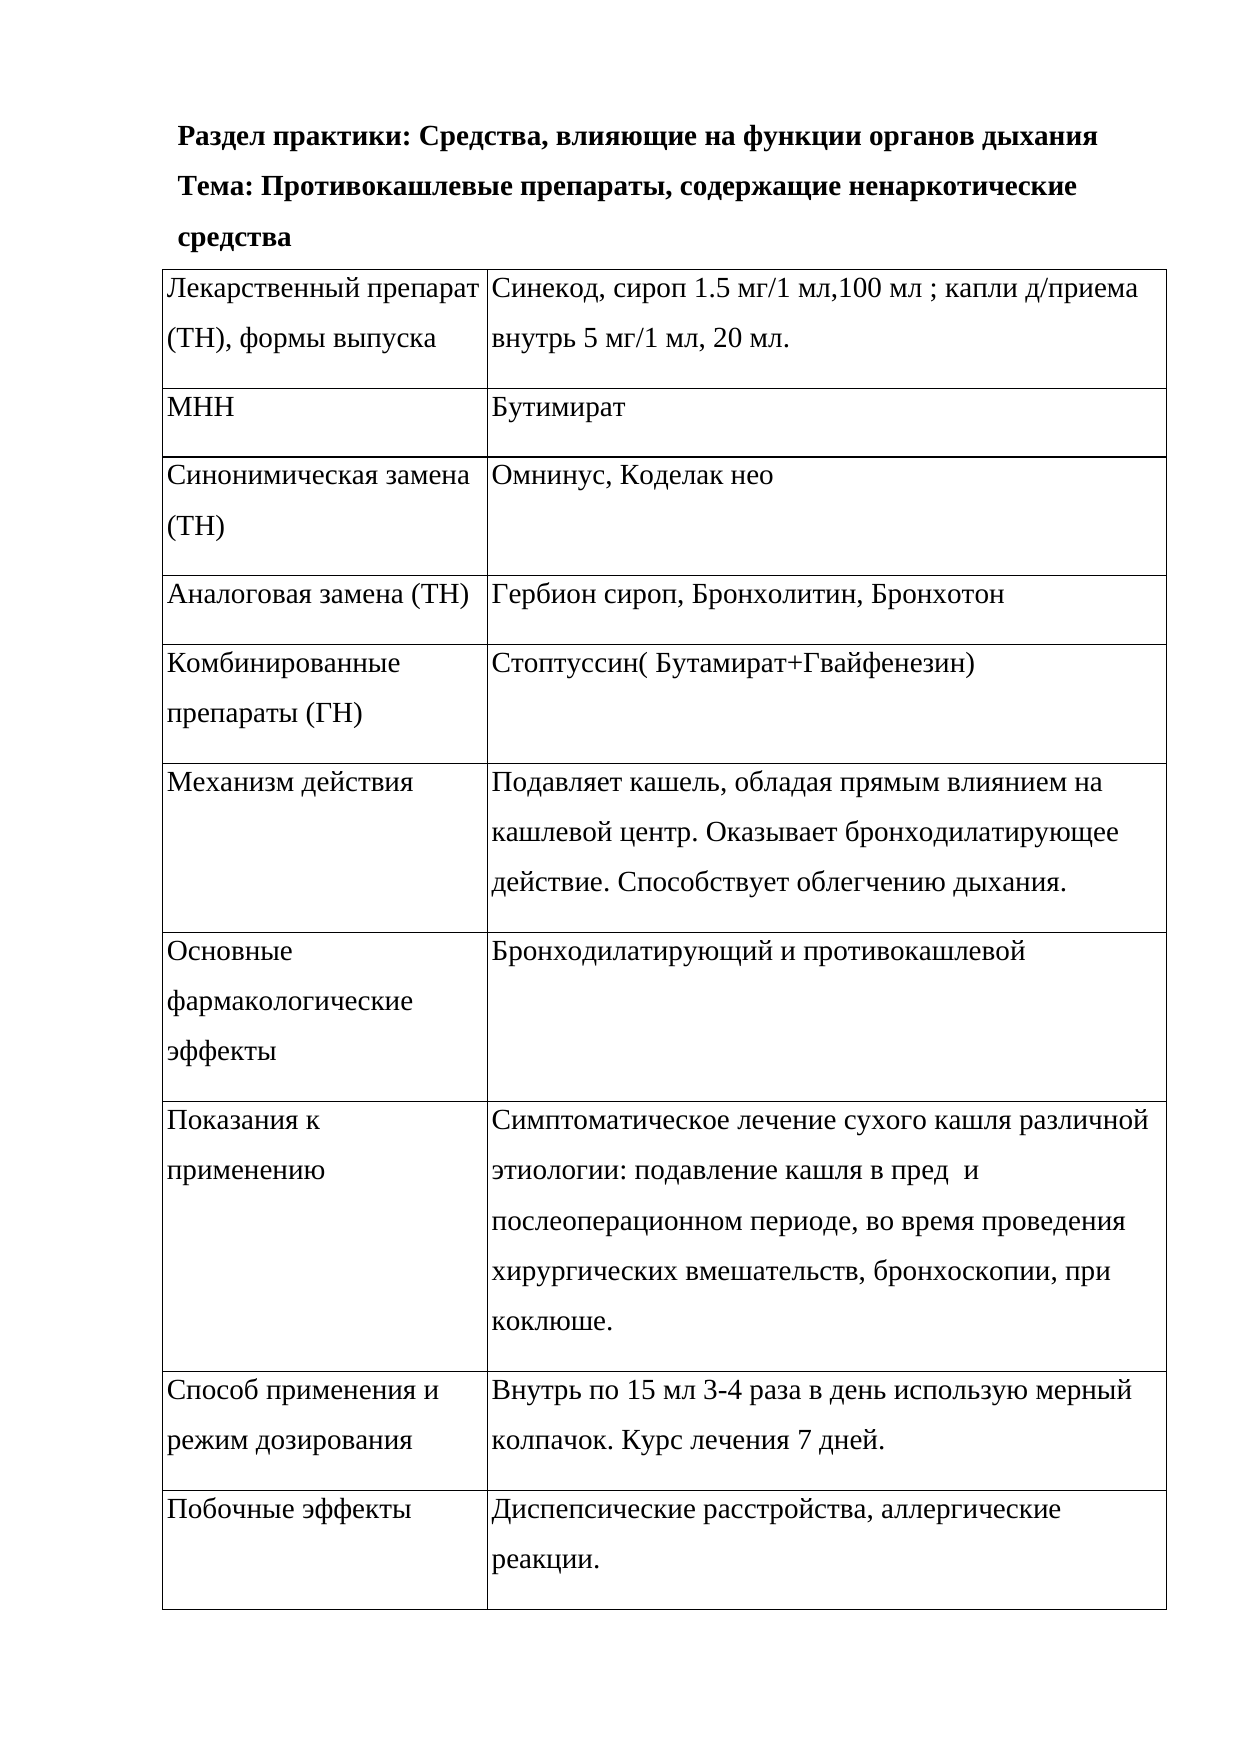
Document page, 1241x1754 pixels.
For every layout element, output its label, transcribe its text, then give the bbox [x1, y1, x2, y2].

table_cell МНН [163, 389, 487, 456]
table_cell Комбинированные препараты (ГН) [163, 645, 487, 763]
table_cell Стоптуссин( Бутамират+Гвайфенезин) [488, 645, 1166, 763]
table_cell Показания к применению [163, 1102, 487, 1371]
table_cell Бутимират [488, 389, 1166, 456]
text Тема: Противокашлевые препараты, содержащие ненаркотические средства [177, 168, 1152, 252]
table_cell Внутрь по 15 мл 3-4 раза в день использую мерный колпачок. Курс лечения 7 дней. [488, 1372, 1166, 1490]
table_header Синекод, сироп 1.5 мг/1 мл,100 мл ; капли д/приема внутрь 5 мг/1 мл, 20 мл. [488, 270, 1166, 388]
table_cell Побочные эффекты [163, 1491, 487, 1608]
table_cell Подавляет кашель, обладая прямым влиянием на кашлевой центр. Оказывает бронходилатирующее действие. Способствует облегчению дыхания. [488, 764, 1166, 932]
table_cell Бронходилатирующий и противокашлевой [488, 933, 1166, 1101]
table_cell Омнинус, Коделак нео [488, 458, 1166, 575]
table_cell Способ применения и режим дозирования [163, 1372, 487, 1490]
table_cell Гербион сироп, Бронхолитин, Бронхотон [488, 576, 1166, 644]
table_cell Синонимическая замена (ТН) [163, 458, 487, 575]
table_cell Диспепсические расстройства, аллергические реакции. [488, 1491, 1166, 1608]
table_cell Механизм действия [163, 764, 487, 932]
table_cell Аналоговая замена (ТН) [163, 576, 487, 644]
text Раздел практики: Средства, влияющие на функции органов дыхания [177, 118, 1152, 152]
table_cell Симптоматическое лечение сухого кашля различной этиологии: подавление кашля в пред и послеоперационном периоде, во время проведения хирургических вмешательств, бронхоскопии, при коклюше. [488, 1102, 1166, 1371]
table_header Лекарственный препарат (ТН), формы выпуска [163, 270, 487, 388]
table_cell Основные фармакологические эффекты [163, 933, 487, 1101]
